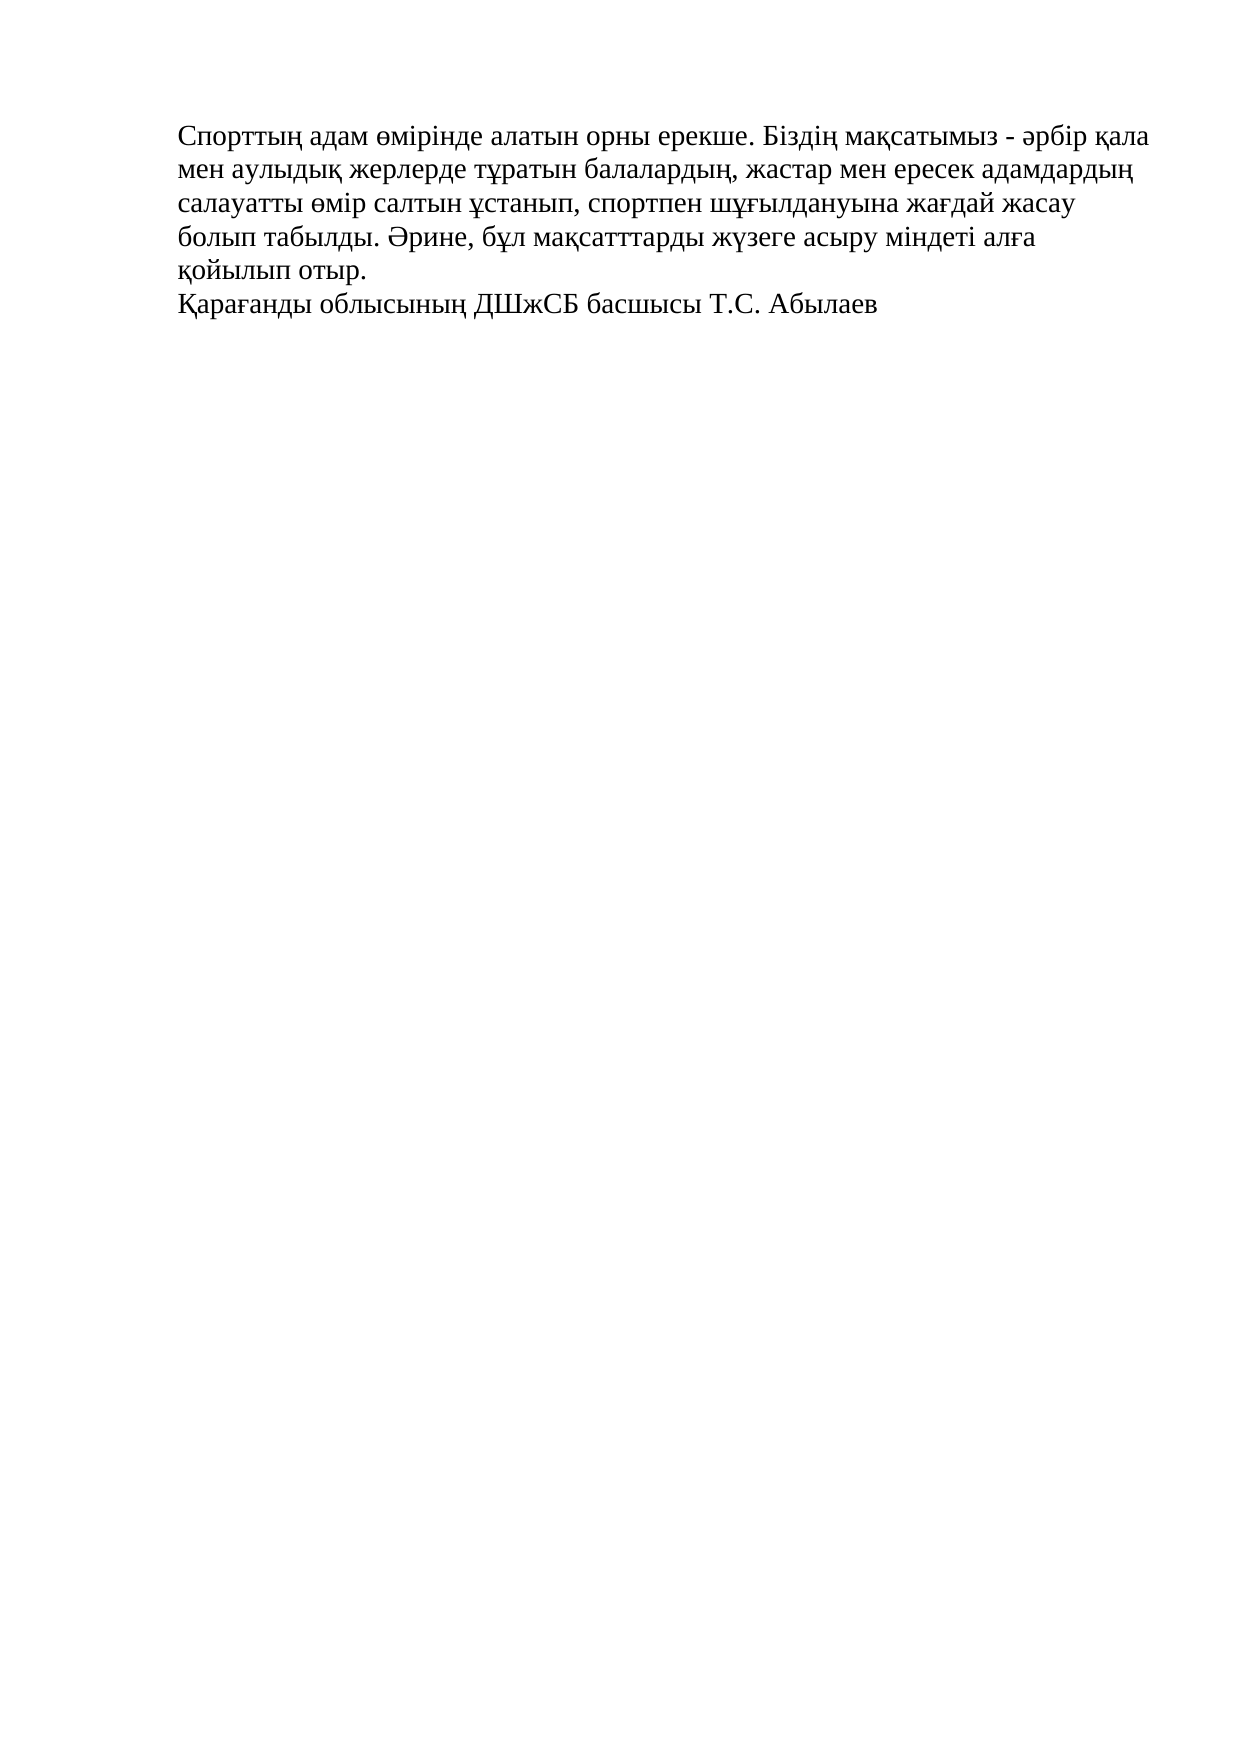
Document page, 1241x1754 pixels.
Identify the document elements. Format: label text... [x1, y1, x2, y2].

text Қарағанды облысының ДШжСБ басшысы Т.С. Абылаев [177, 286, 1152, 319]
text Спорттың адам өмірінде алатын орны ерекше. Біздің мақсатымыз - әрбір қала мен аулыдық жерлерде тұратын балалардың, жастар мен ересек адамдардың салауатты өмір салтын ұстанып, спортпен шұғылдануына жағдай жасау болып табылды. Әрине, бұл мақсатттарды жүзеге асыру міндеті алға қойылып отыр. [177, 118, 1152, 286]
